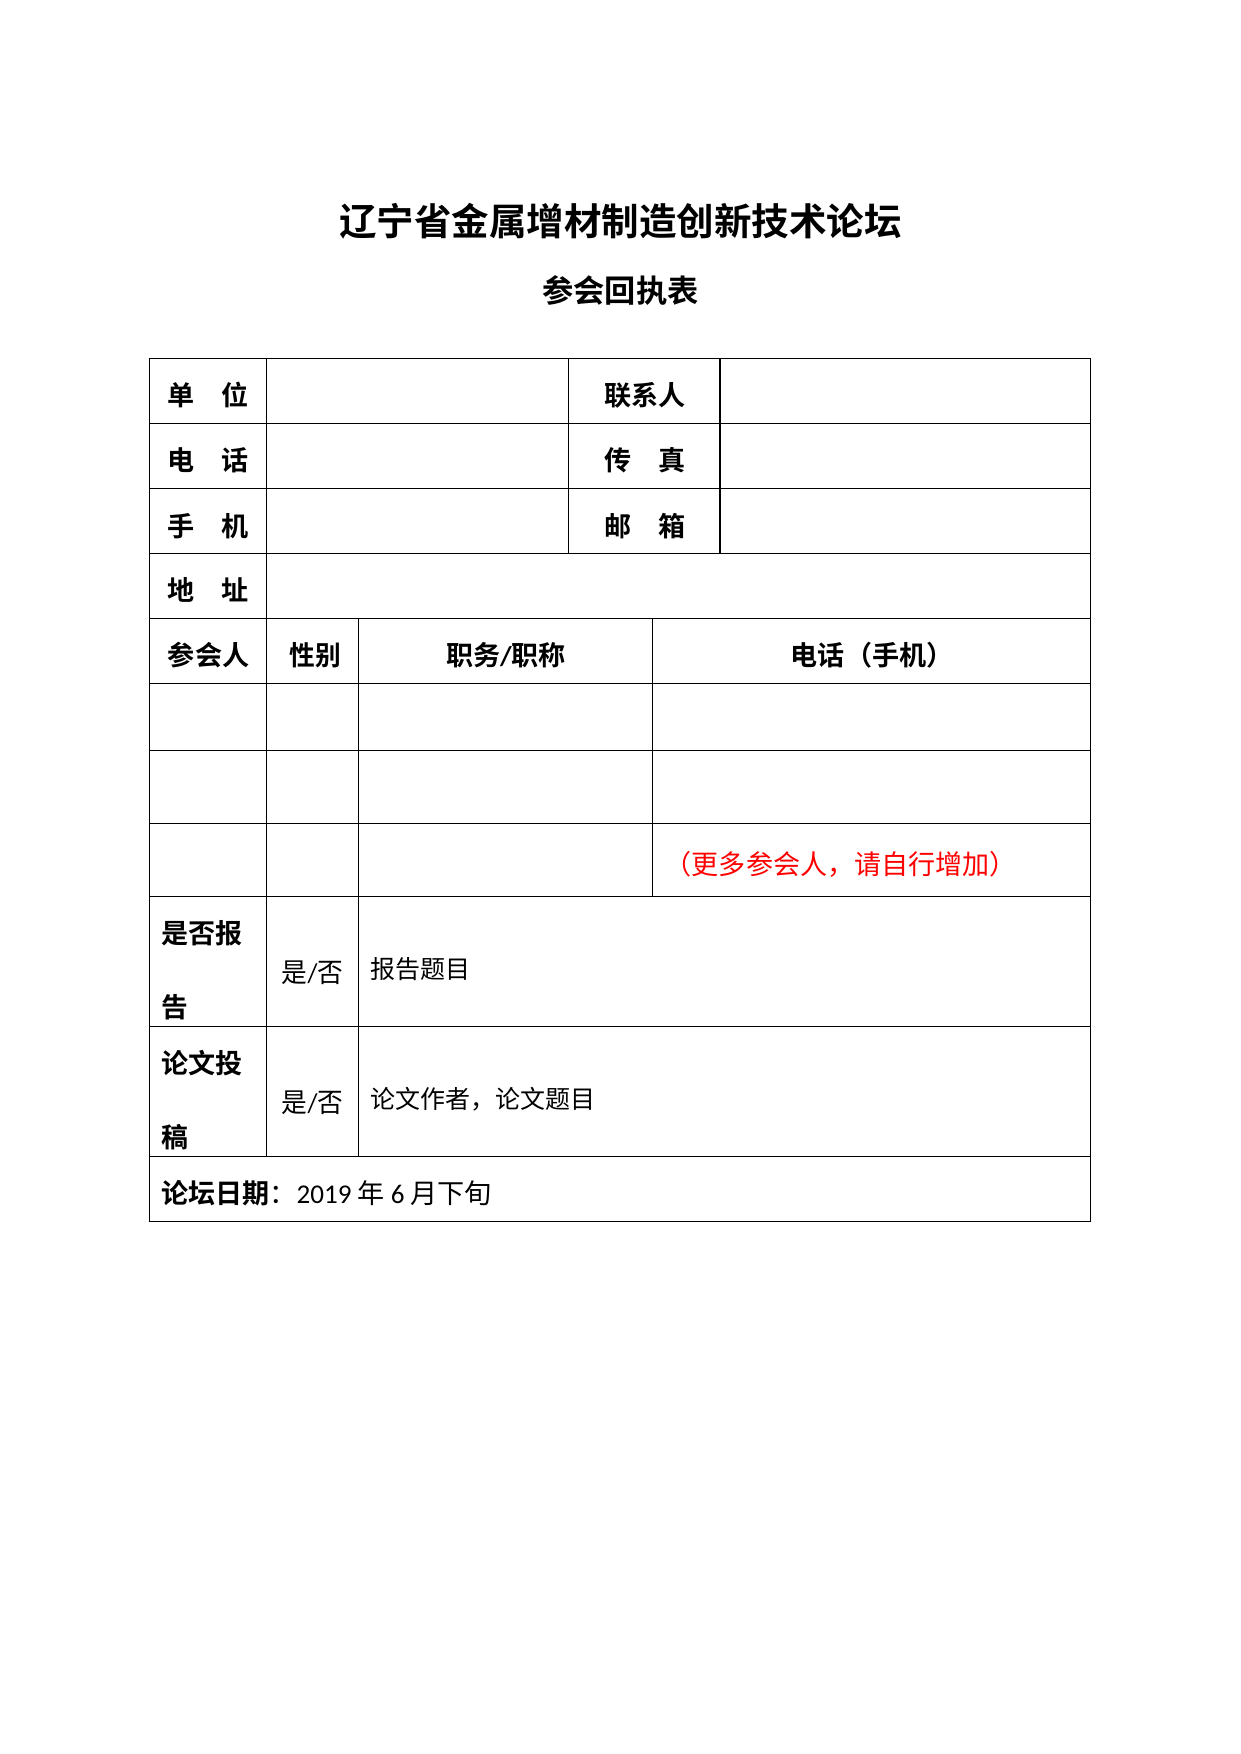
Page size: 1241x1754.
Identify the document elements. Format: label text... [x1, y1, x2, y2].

table_cell 手 机 [150, 489, 266, 553]
table_cell [150, 684, 266, 750]
table_cell 地 址 [150, 554, 266, 618]
table_cell 是 否 报 告 [150, 897, 266, 1026]
table_cell 论坛日期：2019 年 6 月下旬 [150, 1157, 1090, 1221]
table_cell [359, 751, 652, 823]
table_cell [150, 824, 266, 896]
table_cell 电 话 [150, 424, 266, 488]
table_cell 邮 箱 [569, 489, 719, 553]
table_cell 电话（手机） [653, 619, 1090, 683]
table_cell 参会人 [150, 619, 266, 683]
table_cell [267, 489, 568, 553]
table_cell [267, 684, 358, 750]
table_cell [721, 489, 1090, 553]
table_cell [267, 424, 568, 488]
table_cell [150, 751, 266, 823]
table_header [267, 359, 568, 423]
table_cell 论 文 投 稿 [150, 1027, 266, 1156]
table_cell [653, 684, 1090, 750]
table_cell [359, 684, 652, 750]
table_cell （更多参会人，请自行增加） [653, 824, 1090, 896]
table_cell 职务/职称 [359, 619, 652, 683]
table_cell [721, 424, 1090, 488]
table_header 单 位 [150, 359, 266, 423]
table_cell 论文作者，论文题目 [359, 1027, 1090, 1156]
table_cell 性别 [267, 619, 358, 683]
table_cell 是/否 [267, 1027, 358, 1156]
table_cell [653, 751, 1090, 823]
table_cell [267, 554, 1090, 618]
table_cell [267, 751, 358, 823]
text 参会回执表 [212, 267, 1028, 312]
table_cell 报告题目 [359, 897, 1090, 1026]
table_cell 传 真 [569, 424, 719, 488]
table_header [721, 359, 1090, 423]
table_cell 是/否 [267, 897, 358, 1026]
text 辽宁省金属增材制造创新技术论坛 [212, 192, 1028, 246]
table_header 联系人 [569, 359, 719, 423]
table_cell [267, 824, 358, 896]
table_cell [359, 824, 652, 896]
